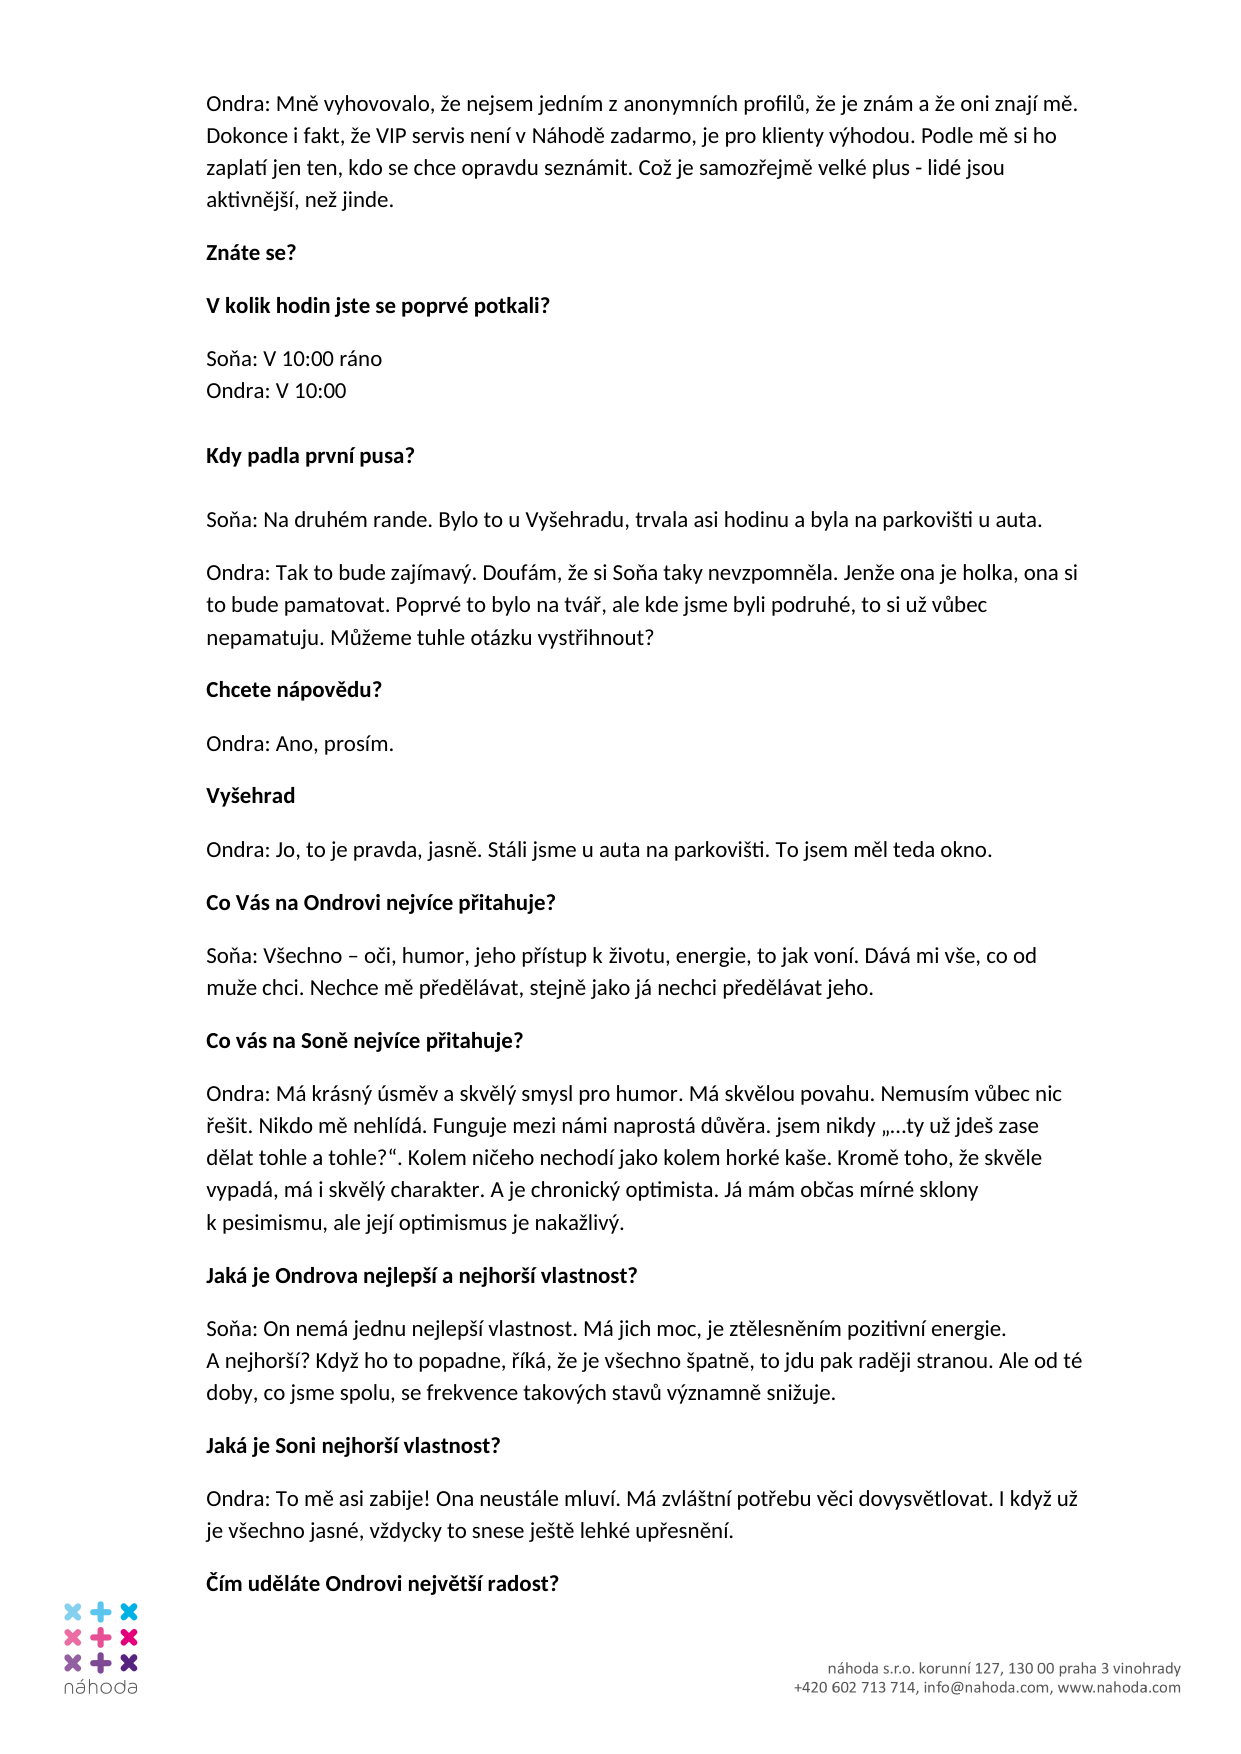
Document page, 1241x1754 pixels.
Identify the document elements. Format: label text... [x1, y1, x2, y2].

text Vyšehrad [206, 782, 1093, 810]
text Ondra: Ano, prosím. [206, 729, 1093, 757]
text Co Vás na Ondrovi nejvíce přitahuje? [206, 888, 1093, 916]
text Ondra: Jo, to je pravda, jasně. Stáli jsme u auta na parkovišti. To jsem měl teda okno. [206, 835, 1093, 863]
text Ondra: To mě asi zabije! Ona neustále mluví. Má zvláštní potřebu věci dovysvětlovat. I když už je všechno jasné, vždycky to snese ještě lehké upřesnění. [206, 1484, 1093, 1544]
text Jaká je Ondrova nejlepší a nejhorší vlastnost? [206, 1261, 1093, 1289]
text Soňa: Všechno – oči, humor, jeho přístup k životu, energie, to jak voní. Dává mi vše, co od muže chci. Nechce mě předělávat, stejně jako já nechci předělávat jeho. [206, 941, 1093, 1001]
text Ondra: Má krásný úsměv a skvělý smysl pro humor. Má skvělou povahu. Nemusím vůbec nic řešit. Nikdo mě nehlídá. Funguje mezi námi naprostá důvěra. jsem nikdy „…ty už jdeš zase dělat tohle a tohle?“. Kolem ničeho nechodí jako kolem horké kaše. Kromě toho, že skvěle vypadá, má i skvělý charakter. A je chronický optimista. Já mám občas mírné sklony k pesimismu, ale její optimismus je nakažlivý. [206, 1079, 1093, 1236]
text Ondra: Tak to bude zajímavý. Doufám, že si Soňa taky nevzpomněla. Jenže ona je holka, ona si to bude pamatovat. Poprvé to bylo na tvář, ale kde jsme byli podruhé, to si už vůbec nepamatuju. Můžeme tuhle otázku vystřihnout? [206, 558, 1093, 651]
text Soňa: V 10:00 ráno Ondra: V 10:00 Kdy padla první pusa? Soňa: Na druhém rande. Bylo to u Vyšehradu, trvala asi hodinu a byla na parkovišti u auta. [206, 344, 1093, 533]
picture [3, 1559, 1241, 1754]
text Chcete nápovědu? [206, 676, 1093, 704]
text Co vás na Soně nejvíce přitahuje? [206, 1026, 1093, 1054]
text V kolik hodin jste se poprvé potkali? [206, 291, 1093, 319]
text Ondra: Mně vyhovovalo, že nejsem jedním z anonymních profilů, že je znám a že oni znají mě. Dokonce i fakt, že VIP servis není v Náhodě zadarmo, je pro klienty výhodou. Podle mě si ho zaplatí jen ten, kdo se chce opravdu seznámit. Což je samozřejmě velké plus - lidé jsou aktivnější, než jinde. [206, 89, 1093, 213]
text Soňa: On nemá jednu nejlepší vlastnost. Má jich moc, je ztělesněním pozitivní energie. A nejhorší? Když ho to popadne, říká, že je všechno špatně, to jdu pak raději stranou. Ale od té doby, co jsme spolu, se frekvence takových stavů významně snižuje. [206, 1314, 1093, 1406]
text Čím uděláte Ondrovi největší radost? [206, 1569, 1093, 1597]
text Znáte se? [206, 238, 1093, 266]
text Jaká je Soni nejhorší vlastnost? [206, 1431, 1093, 1459]
